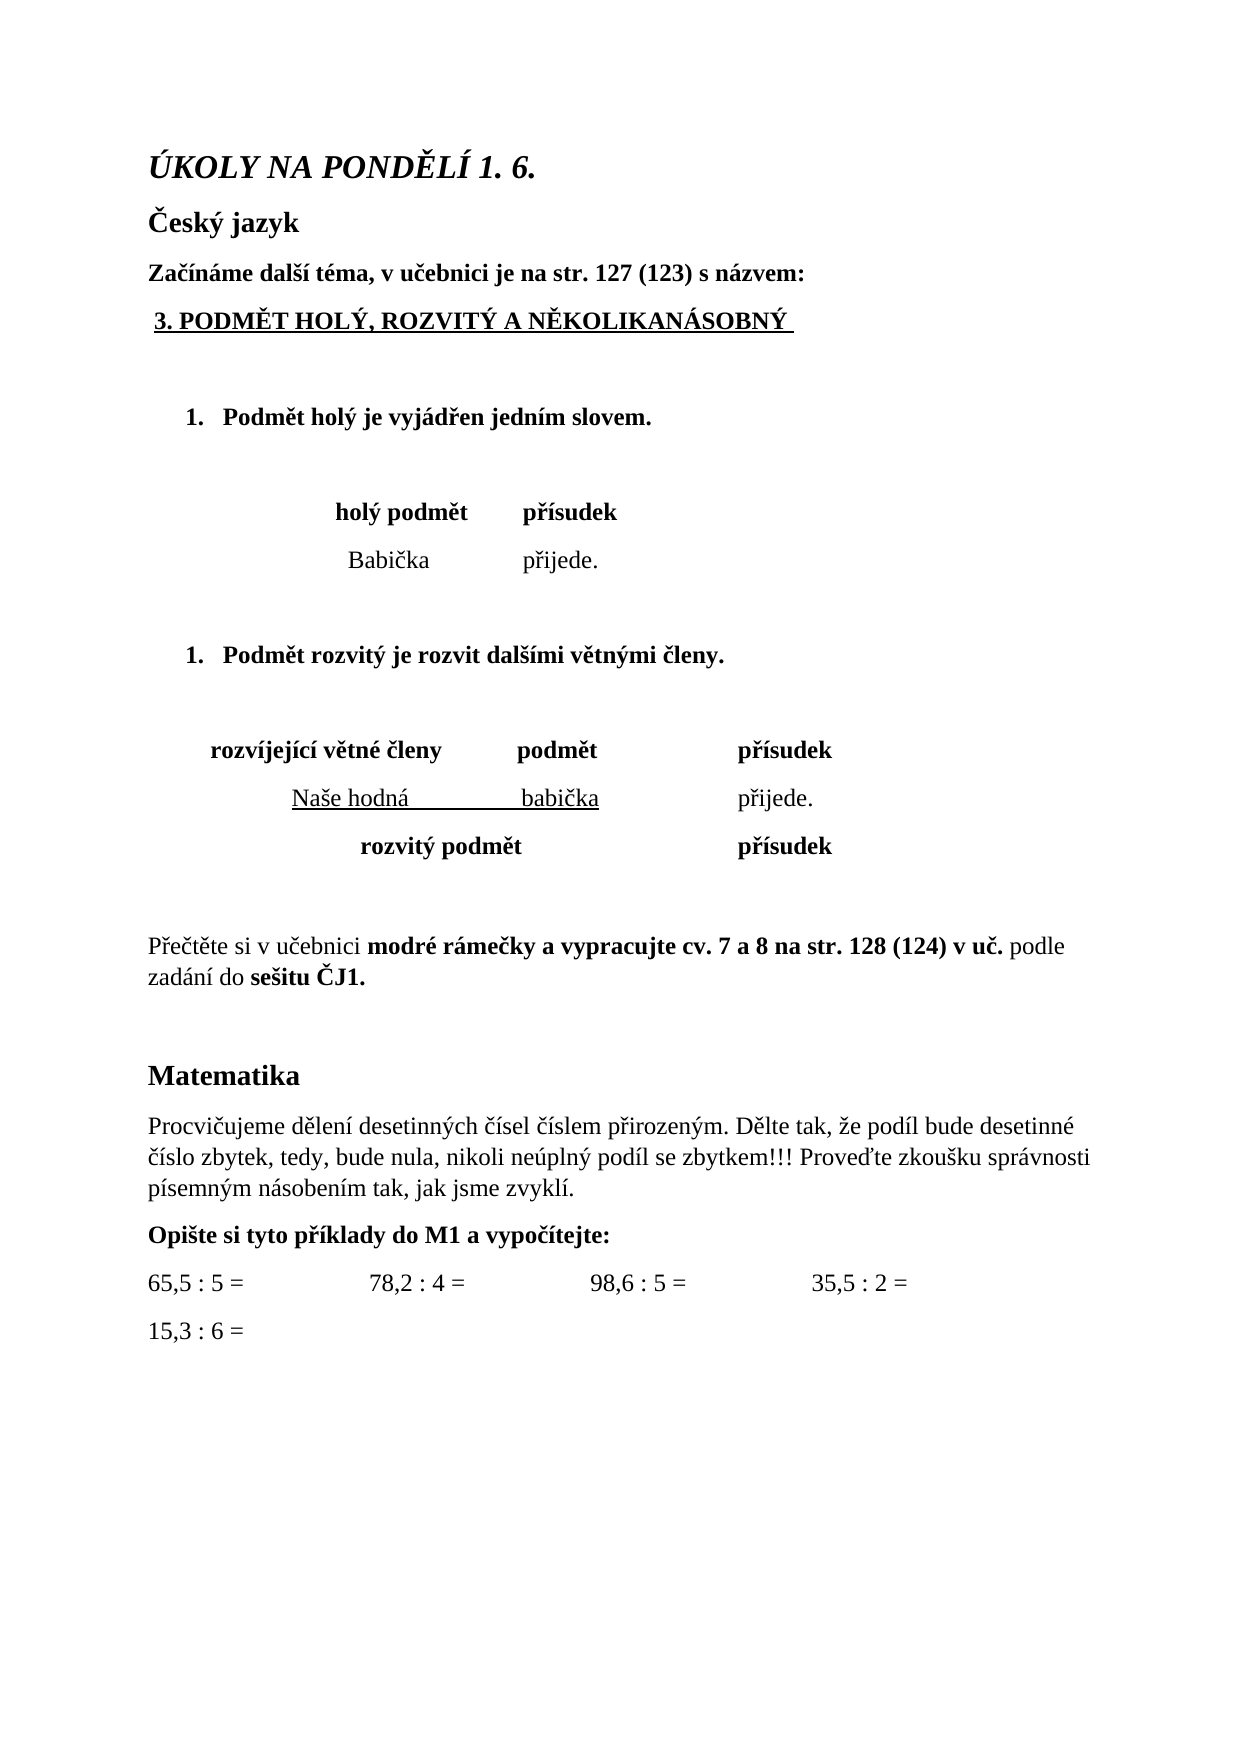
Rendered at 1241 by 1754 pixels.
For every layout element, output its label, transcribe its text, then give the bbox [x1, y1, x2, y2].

text Začínáme další téma, v učebnici je na str. 127 (123) s názvem: [148, 258, 1093, 287]
text Procvičujeme dělení desetinných čísel číslem přirozeným. Dělte tak, že podíl bude desetinné číslo zbytek, tedy, bude nula, nikoli neúplný podíl se zbytkem!!! Proveďte zkoušku správnosti písemným násobením tak, jak jsme zvyklí. [148, 1111, 1093, 1202]
text Přečtěte si v učebnici modré rámečky a vypracujte cv. 7 a 8 na str. 128 (124) v uč. podle zadání do sešitu ČJ1. [148, 931, 1093, 991]
text Opište si tyto příklady do M1 a vypočítejte: [148, 1221, 1093, 1249]
text Babička přijede. [148, 545, 1093, 573]
text Matematika [148, 1058, 1093, 1091]
text Český jazyk [148, 206, 1093, 239]
text rozvitý podmět přísudek [148, 831, 1093, 860]
text 15,3 : 6 = [148, 1316, 1093, 1345]
text 65,5 : 5 = 78,2 : 4 = 98,6 : 5 = 35,5 : 2 = [148, 1268, 1093, 1297]
text Naše hodná babička přijede. [148, 783, 1093, 812]
text holý podmět přísudek [148, 497, 1093, 526]
text 3. PODMĚT HOLÝ, ROZVITÝ A NĚKOLIKANÁSOBNÝ [148, 306, 1093, 335]
text rozvíjející větné členy podmět přísudek [148, 736, 1093, 764]
text ÚKOLY NA PONDĚLÍ 1. 6. [148, 148, 1093, 186]
list Podmět rozvitý je rozvit dalšími větnými členy. [185, 640, 1093, 669]
list Podmět holý je vyjádřen jedním slovem. [185, 402, 1093, 430]
